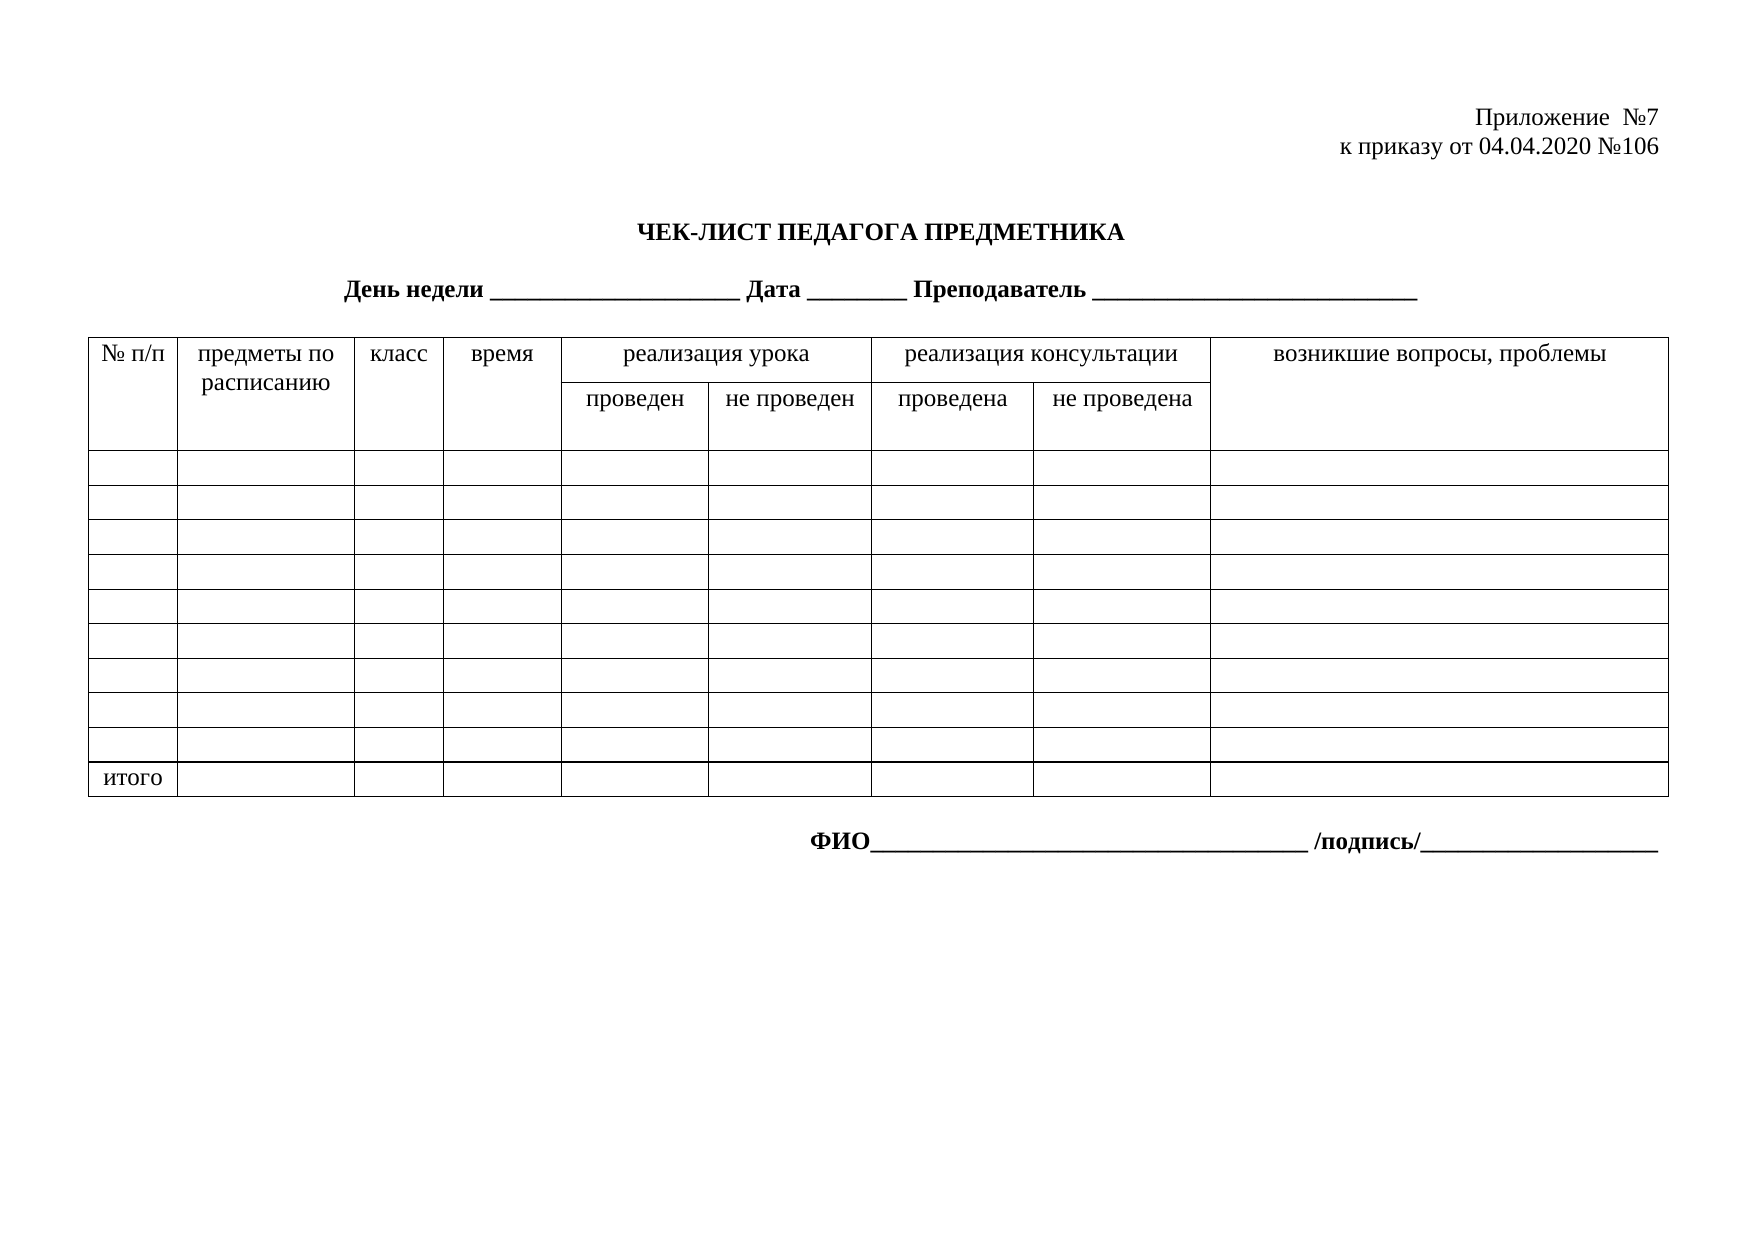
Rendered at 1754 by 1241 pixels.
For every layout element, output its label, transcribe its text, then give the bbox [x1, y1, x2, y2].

text к приказу от 04.04.2020 №106 [119, 131, 1659, 159]
table_cell [355, 486, 443, 519]
table_cell [562, 763, 708, 796]
table_cell [444, 693, 561, 727]
table_cell [355, 555, 443, 588]
table_cell [355, 693, 443, 727]
table_cell [872, 763, 1033, 796]
table_cell [1211, 486, 1668, 519]
table_cell [872, 659, 1033, 692]
table_cell итого [89, 763, 177, 796]
table_cell [355, 590, 443, 623]
table_cell [1211, 728, 1668, 761]
table_cell [355, 728, 443, 761]
table_cell [562, 555, 708, 588]
table_header реализация урока [562, 338, 871, 382]
text Приложение №7 [119, 102, 1659, 131]
table_cell [444, 520, 561, 554]
table_cell [1211, 659, 1668, 692]
table_cell [1211, 555, 1668, 588]
text ЧЕК-ЛИСТ ПЕДАГОГА ПРЕДМЕТНИКА [103, 217, 1658, 246]
table_cell [178, 451, 354, 485]
table_header предметы по расписанию [178, 338, 354, 450]
table_cell [444, 624, 561, 658]
table_cell [355, 624, 443, 658]
table_cell [709, 728, 871, 761]
table_cell [872, 728, 1033, 761]
table_cell [709, 451, 871, 485]
table_cell [562, 590, 708, 623]
table_cell [562, 728, 708, 761]
table_cell [444, 763, 561, 796]
table_cell [1211, 590, 1668, 623]
table_cell [355, 763, 443, 796]
table_cell [872, 624, 1033, 658]
table_cell [562, 486, 708, 519]
table_cell [355, 520, 443, 554]
table_cell [89, 728, 177, 761]
table_cell [1034, 693, 1210, 727]
table_cell [562, 693, 708, 727]
table_cell [89, 451, 177, 485]
table_cell [709, 659, 871, 692]
table_cell [178, 763, 354, 796]
table_header время [444, 338, 561, 450]
table_cell [562, 659, 708, 692]
table_cell [89, 520, 177, 554]
table_cell [562, 624, 708, 658]
table_cell [709, 763, 871, 796]
table_cell не проведена [1034, 383, 1210, 450]
table_cell [89, 659, 177, 692]
table_cell [89, 486, 177, 519]
table_cell [444, 659, 561, 692]
table_cell [1034, 555, 1210, 588]
table_cell [562, 451, 708, 485]
table_cell [1034, 763, 1210, 796]
table_cell [709, 555, 871, 588]
text День недели ____________________ Дата ________ Преподаватель __________________________ [103, 274, 1658, 303]
table_cell [89, 693, 177, 727]
table_cell [709, 520, 871, 554]
table_header реализация консультации [872, 338, 1210, 382]
table_header возникшие вопросы, проблемы [1211, 338, 1668, 450]
table_cell [444, 555, 561, 588]
table_cell [1211, 624, 1668, 658]
table_cell [562, 520, 708, 554]
table_cell [709, 624, 871, 658]
table_cell [1034, 728, 1210, 761]
table_cell проведен [562, 383, 708, 450]
table_cell [872, 520, 1033, 554]
table_cell [444, 451, 561, 485]
table_cell [709, 590, 871, 623]
table_cell [89, 590, 177, 623]
table_cell [89, 555, 177, 588]
table_cell [1211, 763, 1668, 796]
table_cell [178, 590, 354, 623]
table_cell не проведен [709, 383, 871, 450]
table_cell [872, 555, 1033, 588]
table_cell [178, 693, 354, 727]
table_cell [355, 659, 443, 692]
table_cell [178, 728, 354, 761]
table_cell [872, 693, 1033, 727]
table_cell [1034, 659, 1210, 692]
table_header № п/п [89, 338, 177, 450]
table_cell [1034, 590, 1210, 623]
table_cell [872, 486, 1033, 519]
table_cell [1034, 520, 1210, 554]
table_cell [355, 451, 443, 485]
table_cell [178, 520, 354, 554]
table_cell [444, 486, 561, 519]
table_cell [444, 728, 561, 761]
table_cell [444, 590, 561, 623]
text ФИО___________________________________ /подпись/___________________ [103, 826, 1658, 854]
table_cell [709, 486, 871, 519]
table_cell [709, 693, 871, 727]
table_cell [1211, 520, 1668, 554]
table_cell [1034, 486, 1210, 519]
table_header класс [355, 338, 443, 450]
table_cell [178, 624, 354, 658]
table_cell [178, 555, 354, 588]
table_cell [1034, 624, 1210, 658]
table_cell [1211, 451, 1668, 485]
table_cell [178, 486, 354, 519]
table_cell [89, 624, 177, 658]
table_cell [872, 451, 1033, 485]
table_cell [178, 659, 354, 692]
table_cell [1211, 693, 1668, 727]
table_cell [872, 590, 1033, 623]
table_cell [1034, 451, 1210, 485]
table_cell проведена [872, 383, 1033, 450]
